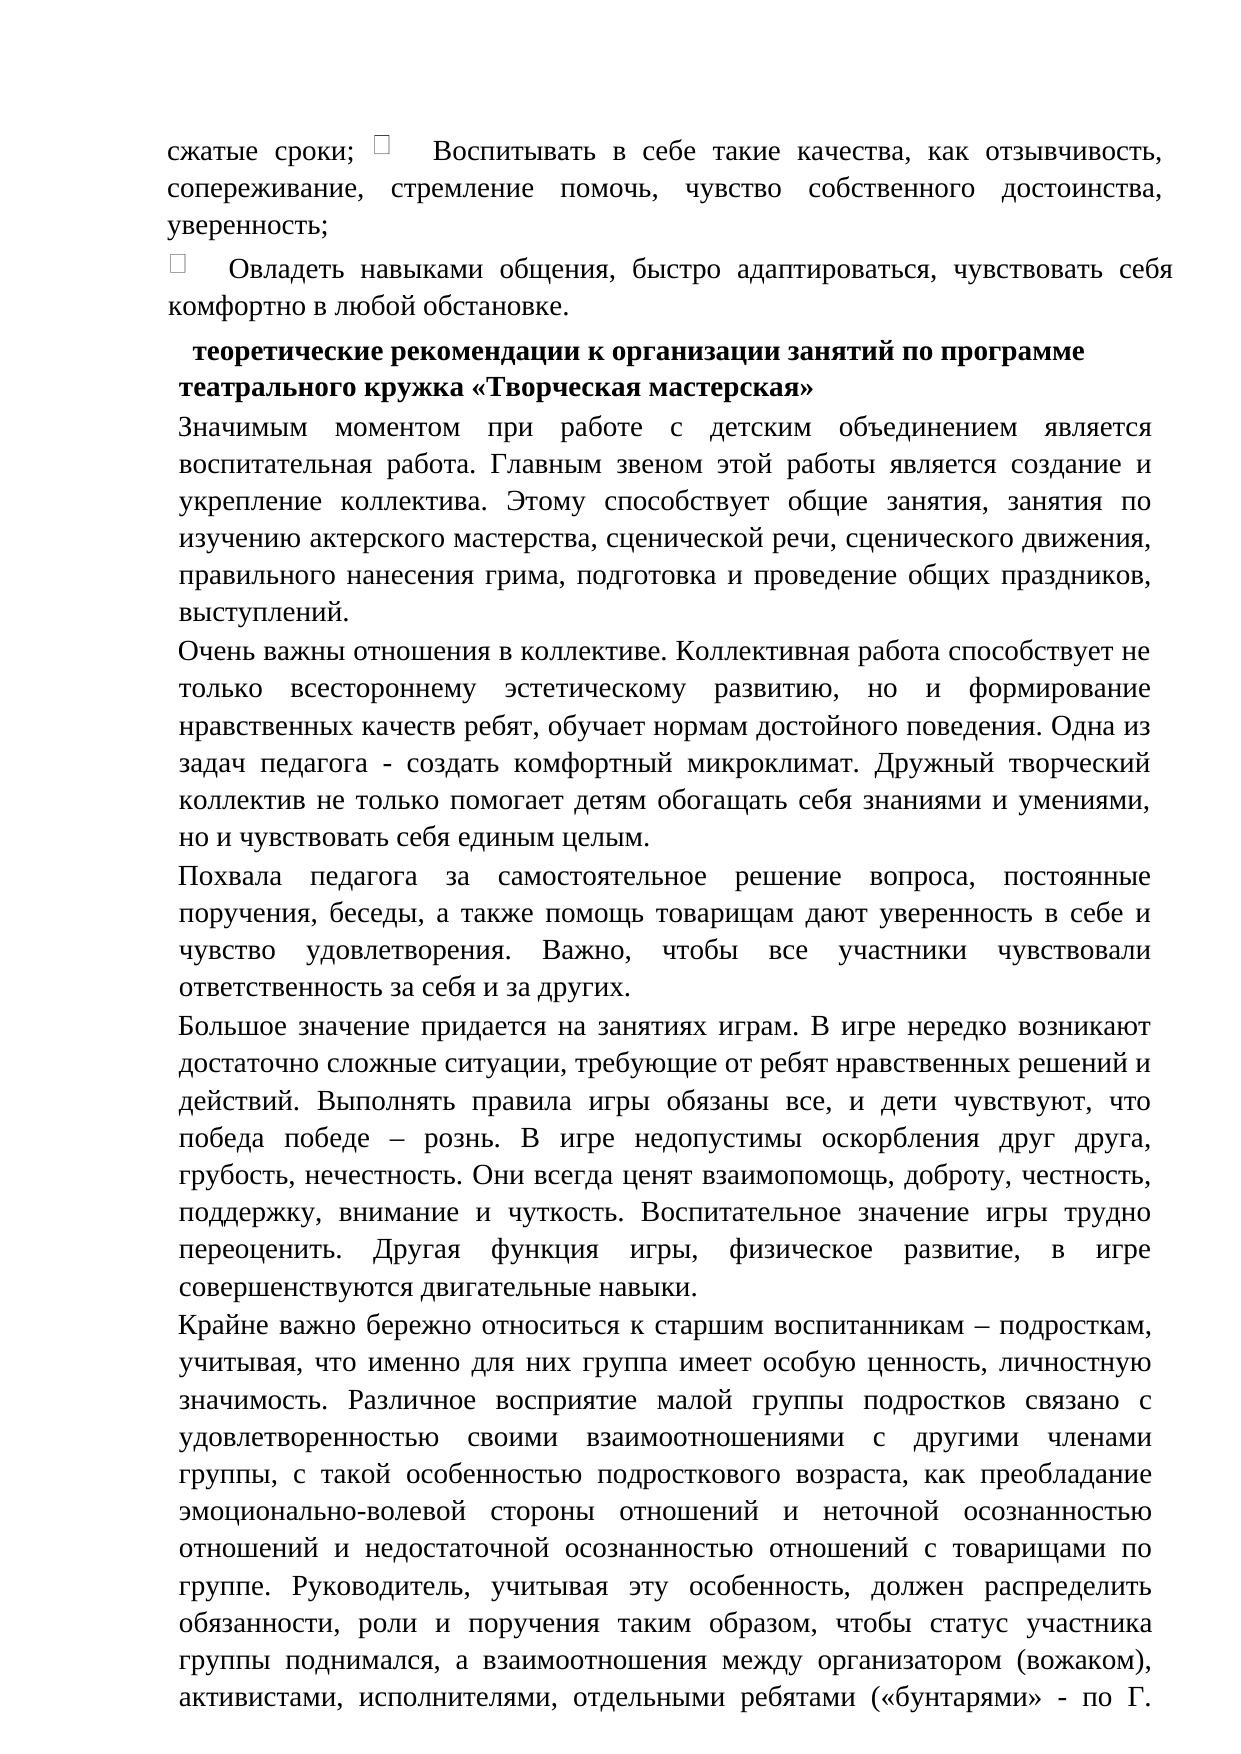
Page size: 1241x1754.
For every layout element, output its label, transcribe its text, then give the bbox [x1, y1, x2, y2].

subtitle теоретические рекомендации к организации занятий по программе театрального кружка «Творческая мастерская» [178, 333, 1174, 403]
text Очень важны отношения в коллективе. Коллективная работа способствует не только всестороннему эстетическому развитию, но и формирование нравственных качеств ребят, обучает нормам достойного поведения. Одна из задач педагога - создать комфортный микроклимат. Дружный творческий коллектив не только помогает детям обогащать себя знаниями и умениями, но и чувствовать себя единым целым. [178, 633, 1151, 853]
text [167, 128, 1163, 241]
picture [166, 246, 213, 279]
picture [371, 127, 417, 161]
text Овладеть навыками общения, быстро адаптироваться, чувствовать себя комфортно в любой обстановке. [167, 246, 1174, 322]
text Большое значение придается на занятиях играм. В игре нередко возникают достаточно сложные ситуации, требующие от ребят нравственных решений и действий. Выполнять правила игры обязаны все, и дети чувствуют, что победа победе – рознь. В игре недопустимы оскорбления друг друга, грубость, нечестность. Они всегда ценят взаимопомощь, доброту, честность, поддержку, внимание и чуткость. Воспитательное значение игры трудно переоценить. Другая функция игры, физическое развитие, в игре совершенствуются двигательные навыки. [178, 1008, 1152, 1302]
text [178, 1307, 1153, 1713]
text Значимым моментом при работе с детским объединением является воспитательная работа. Главным звеном этой работы является создание и укрепление коллектива. Этому способствует общие занятия, занятия по изучению актерского мастерства, сценической речи, сценического движения, правильного нанесения грима, подготовка и проведение общих праздников, выступлений. [178, 409, 1152, 628]
text Похвала педагога за самостоятельное решение вопроса, постоянные поручения, беседы, а также помощь товарищам дают уверенность в себе и чувство удовлетворения. Важно, чтобы все участники чувствовали ответственность за себя и за других. [178, 858, 1152, 1003]
